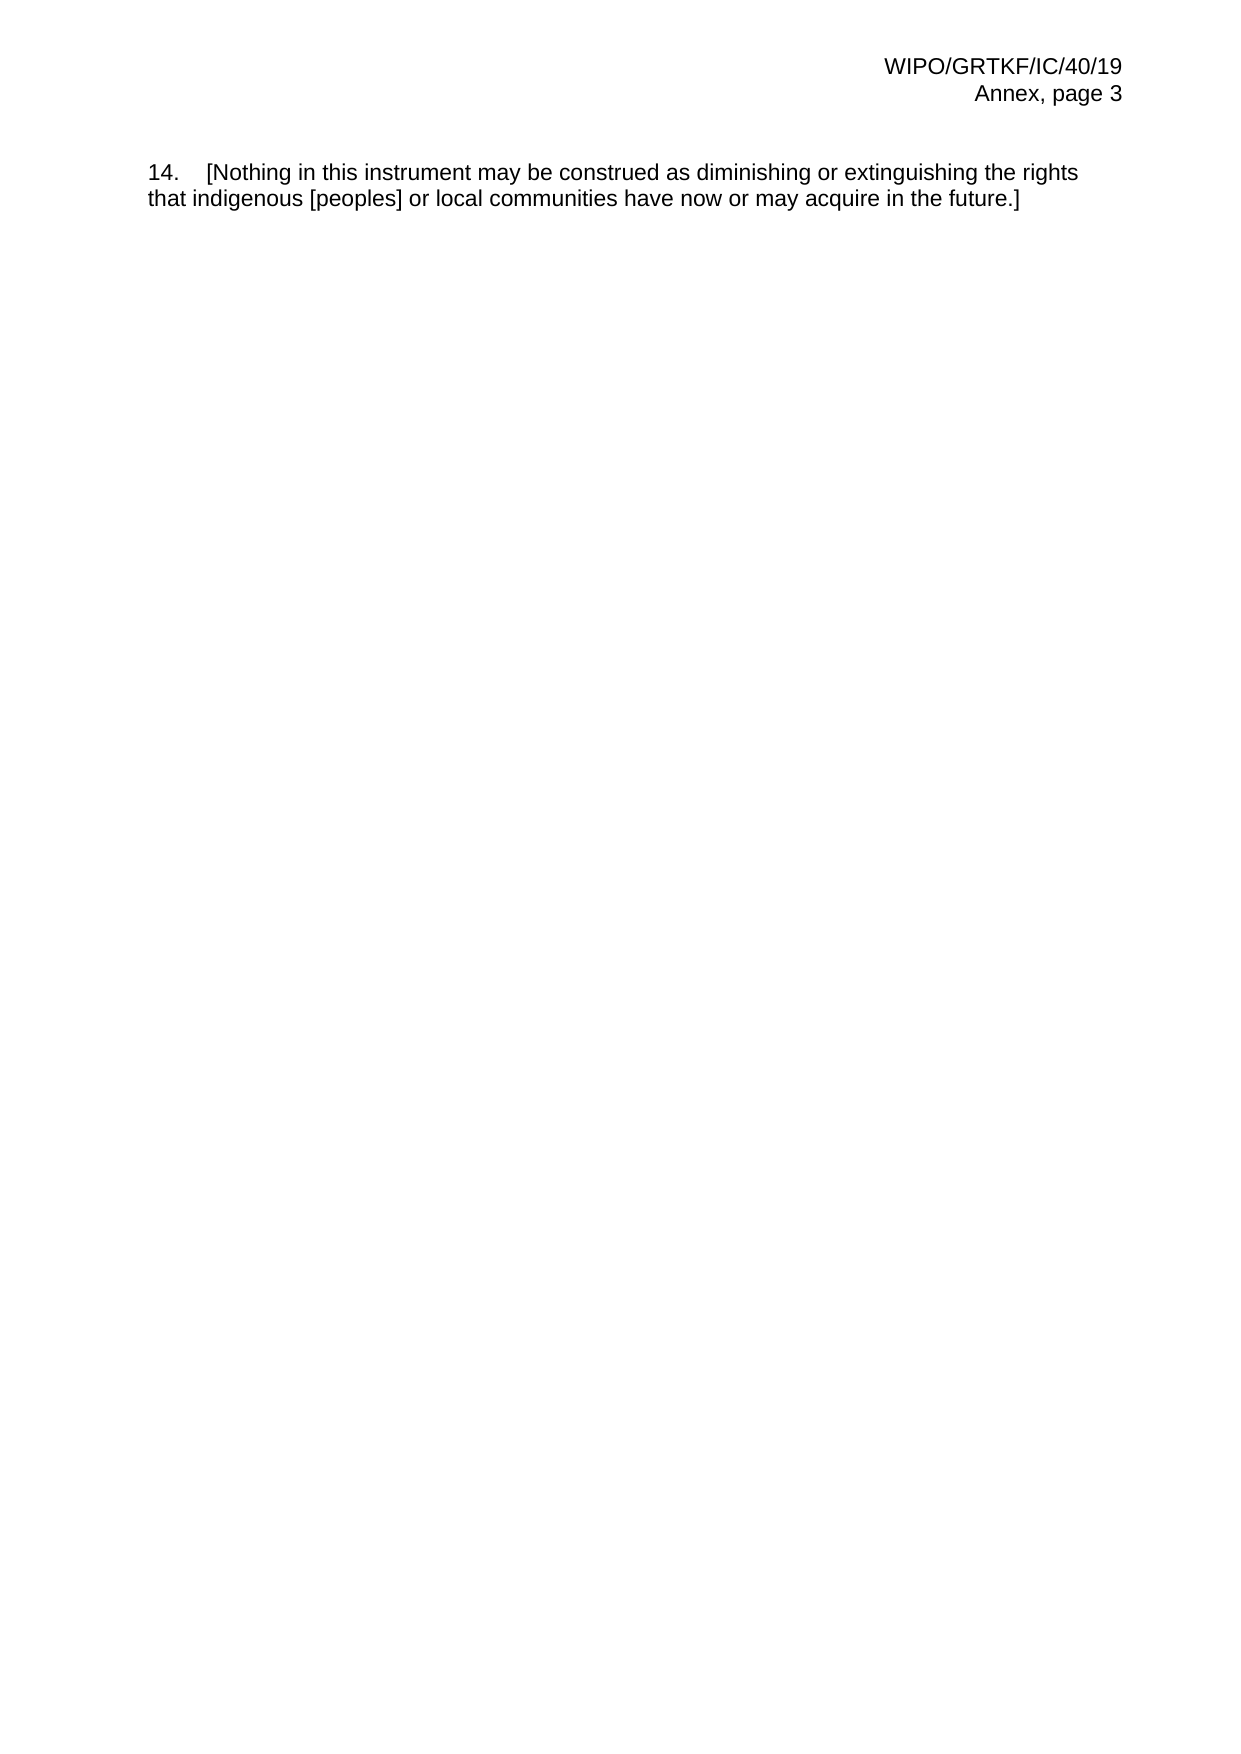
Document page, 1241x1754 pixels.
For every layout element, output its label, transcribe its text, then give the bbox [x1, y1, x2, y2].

list [Nothing in this instrument may be construed as diminishing or extinguishing the rights that indigenous [peoples] or local communities have now or may acquire in the future.] [148, 158, 1122, 211]
